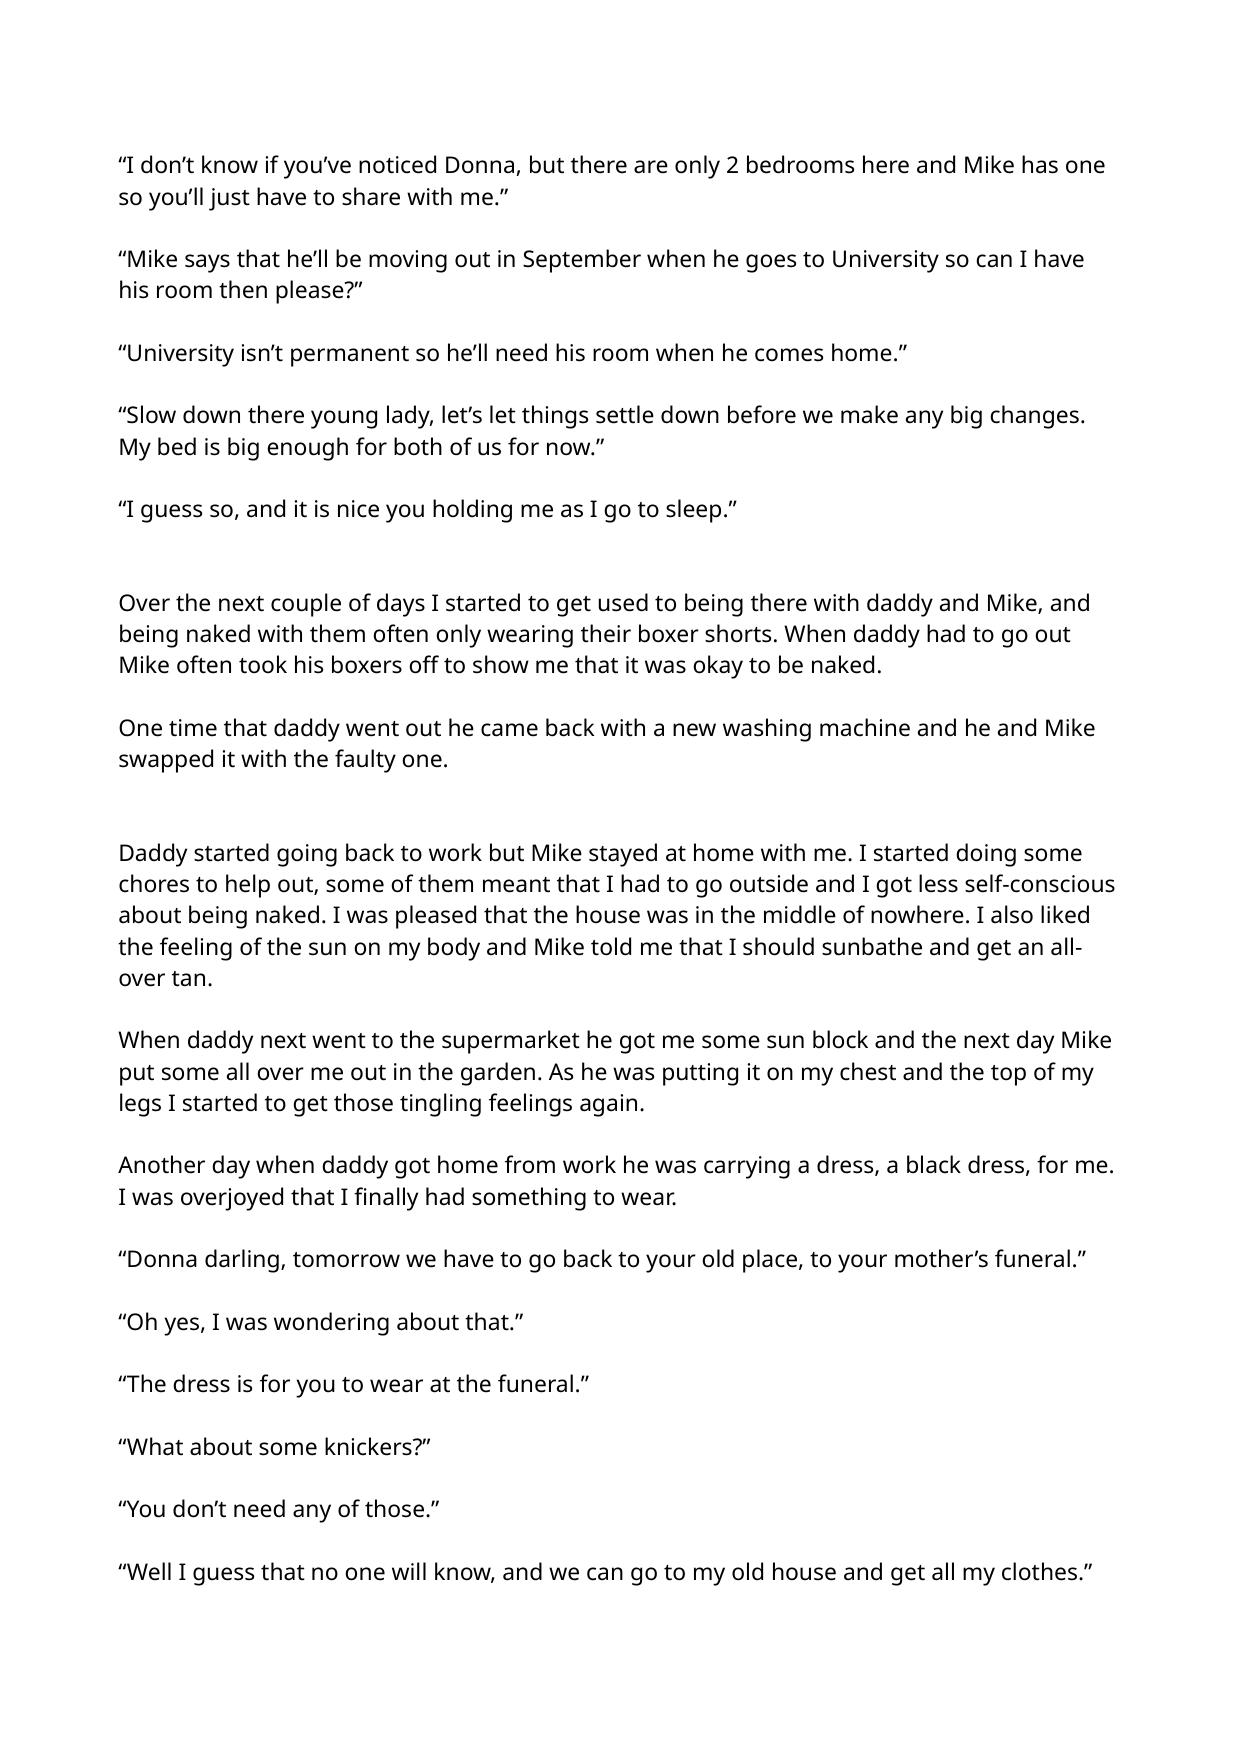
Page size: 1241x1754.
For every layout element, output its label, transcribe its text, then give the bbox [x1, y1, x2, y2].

text Over the next couple of days I started to get used to being there with daddy and Mike, and being naked with them often only wearing their boxer shorts. When daddy had to go out Mike often took his boxers off to show me that it was okay to be naked. [118, 587, 1122, 681]
text “I guess so, and it is nice you holding me as I go to sleep.” [118, 493, 1122, 524]
text When daddy next went to the supermarket he got me some sun block and the next day Mike put some all over me out in the garden. As he was putting it on my chest and the top of my legs I started to get those tingling feelings again. [118, 1024, 1122, 1118]
text Daddy started going back to work but Mike stayed at home with me. I started doing some chores to help out, some of them meant that I had to go outside and I got less self-conscious about being naked. I was pleased that the house was in the middle of nowhere. I also liked the feeling of the sun on my body and Mike told me that I should sunbathe and get an all-over tan. [118, 837, 1122, 993]
text One time that daddy went out he came back with a new washing machine and he and Mike swapped it with the faulty one. [118, 712, 1122, 774]
text “I don’t know if you’ve noticed Donna, but there are only 2 bedrooms here and Mike has one so you’ll just have to share with me.” [118, 149, 1122, 212]
text “Oh yes, I was wondering about that.” [118, 1306, 1122, 1337]
text “Slow down there young lady, let’s let things settle down before we make any big changes. My bed is big enough for both of us for now.” [118, 399, 1122, 462]
text “Donna darling, tomorrow we have to go back to your old place, to your mother’s funeral.” [118, 1243, 1122, 1274]
text Another day when daddy got home from work he was carrying a dress, a black dress, for me. I was overjoyed that I finally had something to wear. [118, 1149, 1122, 1212]
text “The dress is for you to wear at the funeral.” [118, 1368, 1122, 1399]
text “What about some knickers?” [118, 1431, 1122, 1462]
text “Mike says that he’ll be moving out in September when he goes to University so can I have his room then please?” [118, 243, 1122, 306]
text “University isn’t permanent so he’ll need his room when he comes home.” [118, 337, 1122, 368]
text “Well I guess that no one will know, and we can go to my old house and get all my clothes.” [118, 1556, 1122, 1587]
text “You don’t need any of those.” [118, 1493, 1122, 1524]
